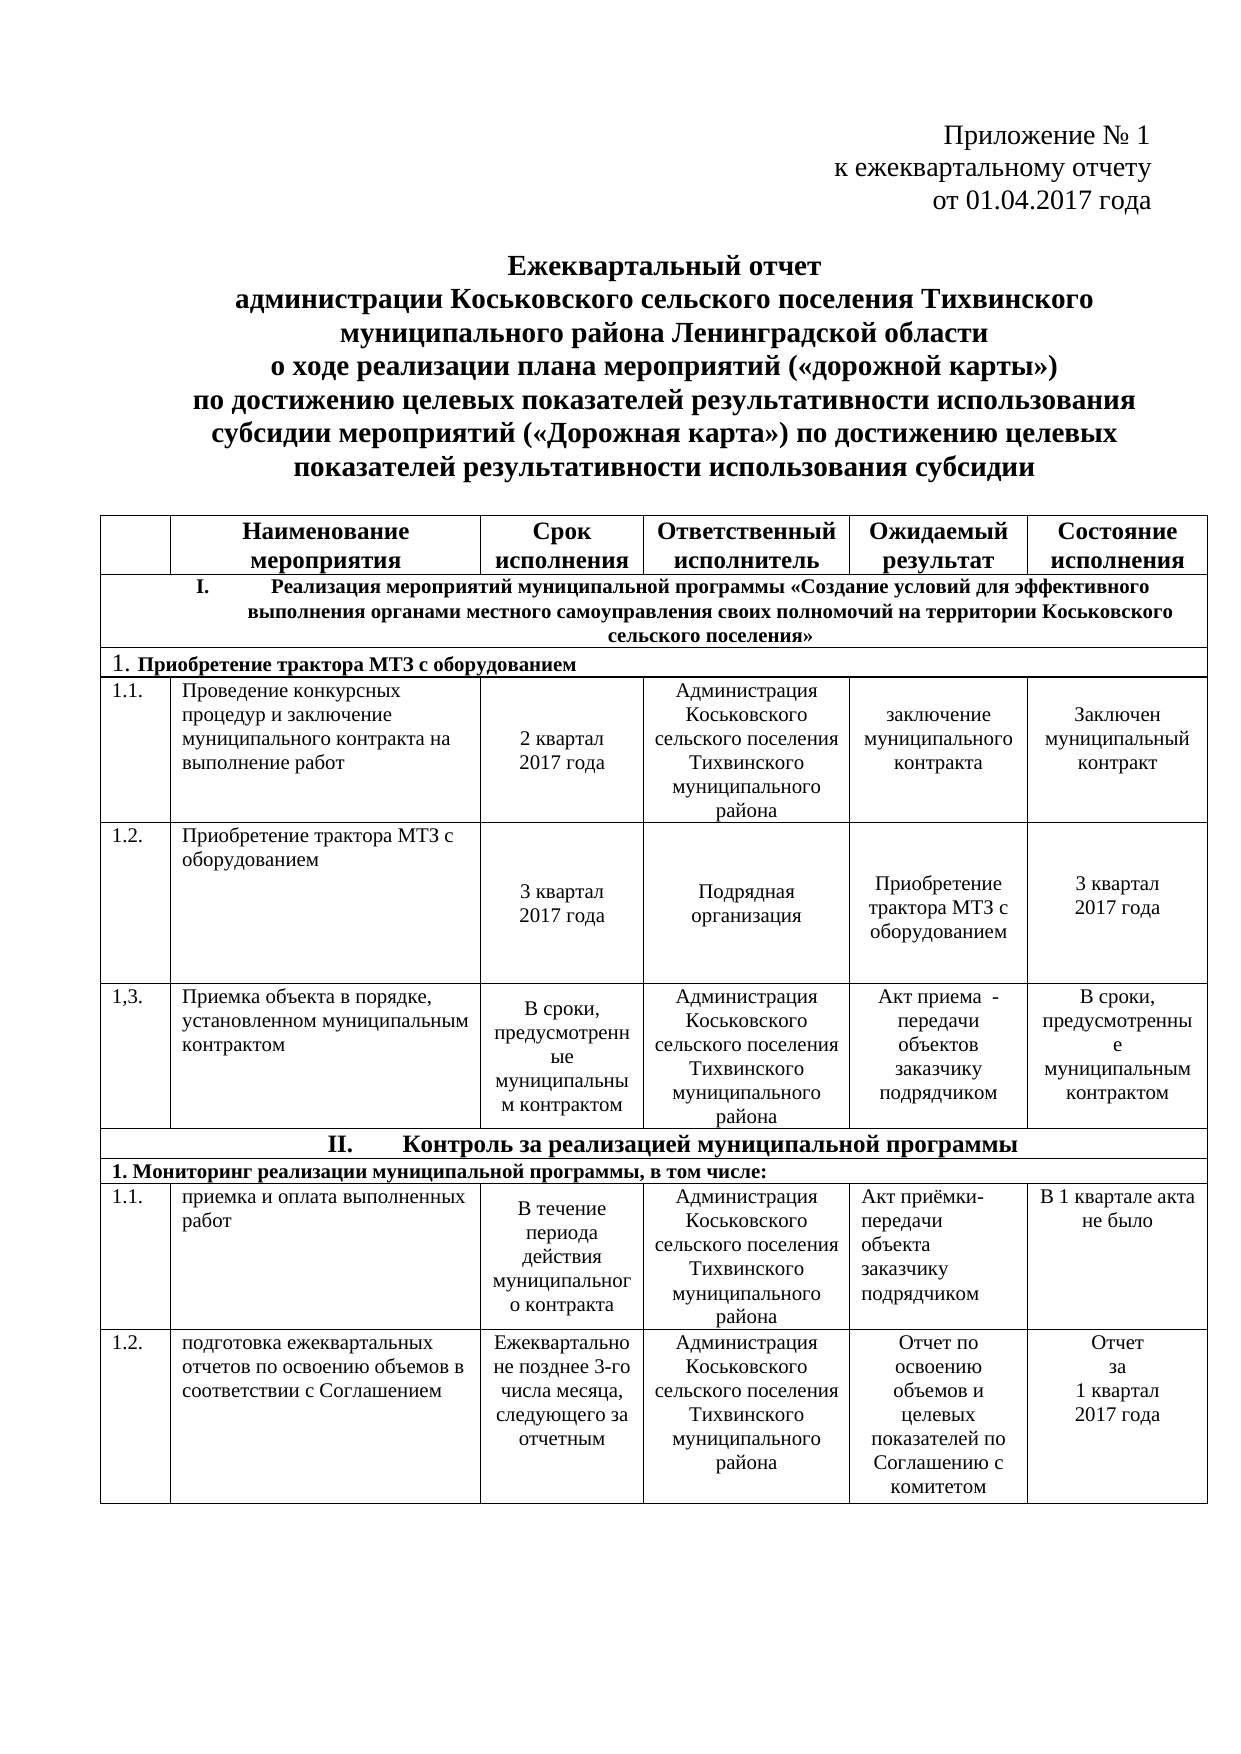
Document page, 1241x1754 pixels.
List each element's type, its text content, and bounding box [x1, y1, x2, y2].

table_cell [644, 1330, 849, 1503]
table_cell В течение периода действия муниципального контракта [481, 1184, 643, 1328]
text к ежеквартальному отчету [177, 151, 1152, 183]
table_cell Проведение конкурсных процедур и заключение муниципального контракта на выполнение работ [171, 678, 480, 822]
text по достижению целевых показателей результативности использования субсидии мероприятий («Дорожная карта») по достижению целевых показателей результативности использования субсидии [177, 382, 1152, 482]
table_cell приемка и оплата выполненных работ [171, 1184, 480, 1328]
table_cell Ежеквартально не позднее 3-го числа месяца, следующего за отчетным [481, 1330, 643, 1503]
table_cell Акт приёмки-передачи объекта заказчику подрядчиком [850, 1184, 1027, 1328]
table_cell Администрация Коськовского сельского поселения Тихвинского муниципального района [644, 678, 849, 822]
table_cell Приемка объекта в порядке, установленном муниципальным контрактом [171, 984, 480, 1128]
table_cell 1. Мониторинг реализации муниципальной программы, в том числе: [101, 1159, 1207, 1183]
text Ежеквартальный отчет [177, 248, 1152, 281]
table_cell Контроль за реализацией муниципальной программы [101, 1129, 1207, 1158]
text Приложение № 1 [177, 118, 1152, 151]
table_header Ответственный исполнитель [644, 516, 849, 573]
table_cell 1. Приобретение трактора МТЗ с оборудованием [101, 648, 1207, 676]
table_cell 2 квартал 2017 года [481, 678, 643, 822]
table_cell Администрация Коськовского сельского поселения Тихвинского муниципального района [644, 984, 849, 1128]
table_header [101, 516, 170, 573]
table_cell 1.2. [101, 1330, 170, 1503]
table_header Наименование мероприятия [171, 516, 480, 573]
text от 01.04.2017 года [177, 183, 1152, 215]
table_cell 3 квартал 2017 года [481, 823, 643, 983]
table_header Срок исполнения [481, 516, 643, 573]
table_cell Заключен муниципальный контракт [1028, 678, 1207, 822]
table_cell Реализация мероприятий муниципальной программы «Создание условий для эффективного выполнения органами местного самоуправления своих полномочий на территории Коськовского сельского поселения» [101, 575, 1207, 647]
table_header Состояние исполнения [1028, 516, 1207, 573]
table_cell Приобретение трактора МТЗ с оборудованием [850, 823, 1027, 983]
table_cell Акт приема - передачи объектов заказчику подрядчиком [850, 984, 1027, 1128]
table_cell В сроки, предусмотренные муниципальным контрактом [481, 984, 643, 1128]
table_cell В 1 квартале акта не было [1028, 1184, 1207, 1328]
table_cell подготовка ежеквартальных отчетов по освоению объемов в соответствии с Соглашением [171, 1330, 480, 1503]
table_cell 1.2. [101, 823, 170, 983]
table_cell Администрация Коськовского сельского поселения Тихвинского муниципального района [644, 1184, 849, 1328]
table_cell Подрядная организация [644, 823, 849, 983]
table_cell 1.1. [101, 1184, 170, 1328]
table_cell 1.1. [101, 678, 170, 822]
table_cell Отчет по освоению объемов и целевых показателей по Соглашению с комитетом [850, 1330, 1027, 1503]
table_cell В сроки, предусмотренные муниципальным контрактом [1028, 984, 1207, 1128]
table_cell 3 квартал 2017 года [1028, 823, 1207, 983]
table_header Ожидаемый результат [850, 516, 1027, 573]
table_cell 1,3. [101, 984, 170, 1128]
text администрации Коськовского сельского поселения Тихвинского муниципального района Ленинградской области [177, 281, 1152, 348]
text о ходе реализации плана мероприятий («дорожной карты») [177, 348, 1152, 382]
table_cell Приобретение трактора МТЗ с оборудованием [171, 823, 480, 983]
table_cell Отчет за 1 квартал 2017 года [1028, 1330, 1207, 1503]
table_cell заключение муниципального контракта [850, 678, 1027, 822]
